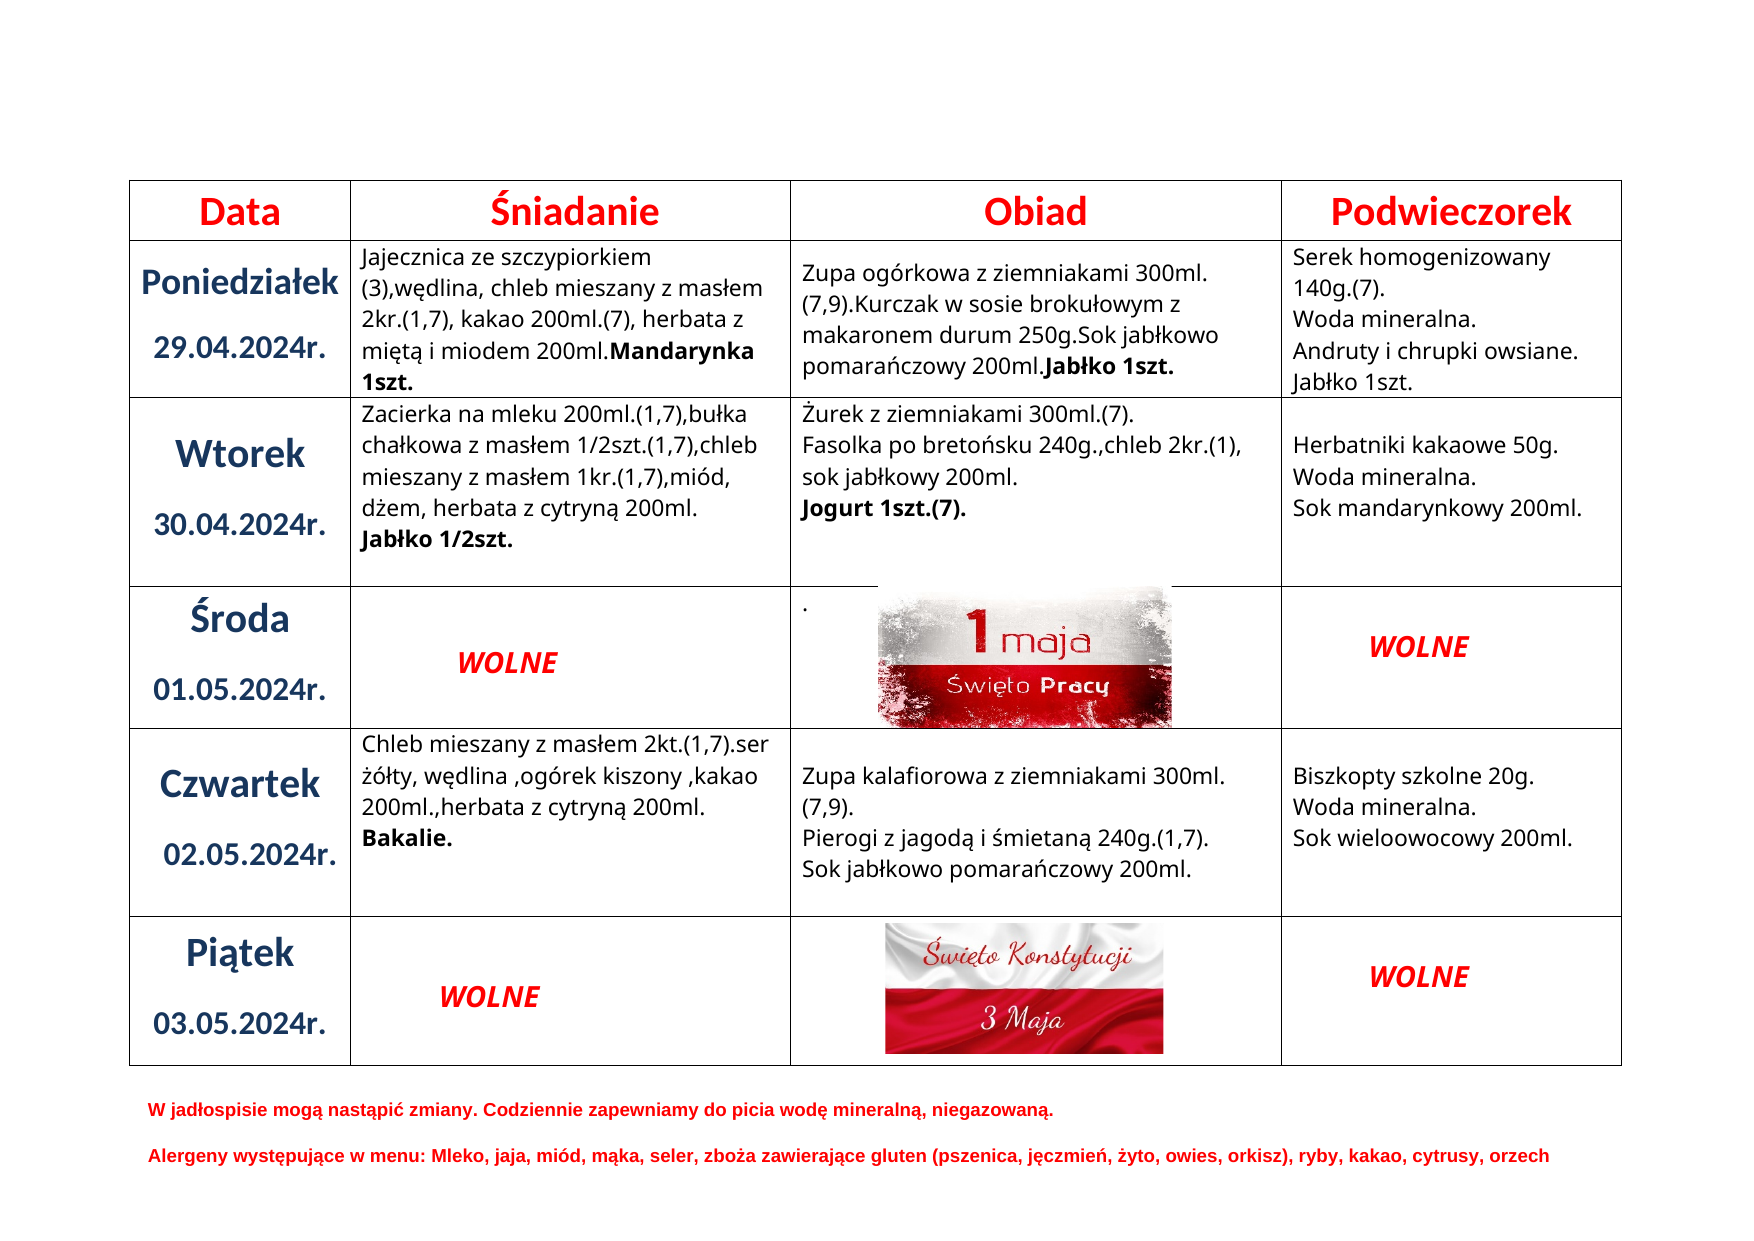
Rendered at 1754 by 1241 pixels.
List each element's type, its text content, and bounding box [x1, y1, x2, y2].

table_cell WOLNE [351, 587, 790, 727]
picture [878, 586, 1172, 728]
table_cell . [791, 587, 878, 727]
table_cell Czwartek 02.05.2024r. [130, 729, 350, 916]
table_cell Żurek z ziemniakami 300ml.(7). Fasolka po bretońsku 240g.,chleb 2kr.(1), sok jabłkowy 200ml. Jogurt 1szt.(7). [791, 398, 1281, 586]
table_header Obiad [791, 181, 1281, 240]
table_cell Biszkopty szkolne 20g. Woda mineralna. Sok wieloowocowy 200ml. [1282, 729, 1621, 916]
table_cell Zacierka na mleku 200ml.(1,7),bułka chałkowa z masłem 1/2szt.(1,7),chleb mieszany z masłem 1kr.(1,7),miód, dżem, herbata z cytryną 200ml. Jabłko 1/2szt. [351, 398, 790, 586]
table_header Śniadanie [351, 181, 790, 240]
table_cell Piątek 03.05.2024r. [130, 917, 350, 1065]
table_cell . [1172, 587, 1281, 727]
table_cell Wtorek 30.04.2024r. [130, 398, 350, 586]
picture [885, 923, 1164, 1054]
table_cell WOLNE [351, 917, 790, 1065]
table_cell [791, 917, 1281, 1065]
table_cell Jajecznica ze szczypiorkiem (3),wędlina, chleb mieszany z masłem 2kr.(1,7), kakao 200ml.(7), herbata z miętą i miodem 200ml.Mandarynka 1szt. [351, 241, 790, 397]
table_header Podwieczorek [1282, 181, 1621, 240]
table_cell Zupa ogórkowa z ziemniakami 300ml.(7,9).Kurczak w sosie brokułowym z makaronem durum 250g.Sok jabłkowo pomarańczowy 200ml.Jabłko 1szt. [791, 241, 1281, 397]
table_cell Poniedziałek 29.04.2024r. [130, 241, 350, 397]
table_cell Środa 01.05.2024r. [130, 587, 350, 727]
table_cell Zupa kalafiorowa z ziemniakami 300ml.(7,9). Pierogi z jagodą i śmietaną 240g.(1,7). Sok jabłkowo pomarańczowy 200ml. [791, 729, 1281, 916]
table_cell WOLNE [1282, 917, 1621, 1065]
table_cell Serek homogenizowany 140g.(7). Woda mineralna. Andruty i chrupki owsiane. Jabłko 1szt. [1282, 241, 1621, 397]
table_header Data [130, 181, 350, 240]
table_cell WOLNE [1282, 587, 1621, 727]
table_cell Chleb mieszany z masłem 2kt.(1,7).ser żółty, wędlina ,ogórek kiszony ,kakao 200ml.,herbata z cytryną 200ml. Bakalie. [351, 729, 790, 916]
table_cell Herbatniki kakaowe 50g. Woda mineralna. Sok mandarynkowy 200ml. [1282, 398, 1621, 586]
